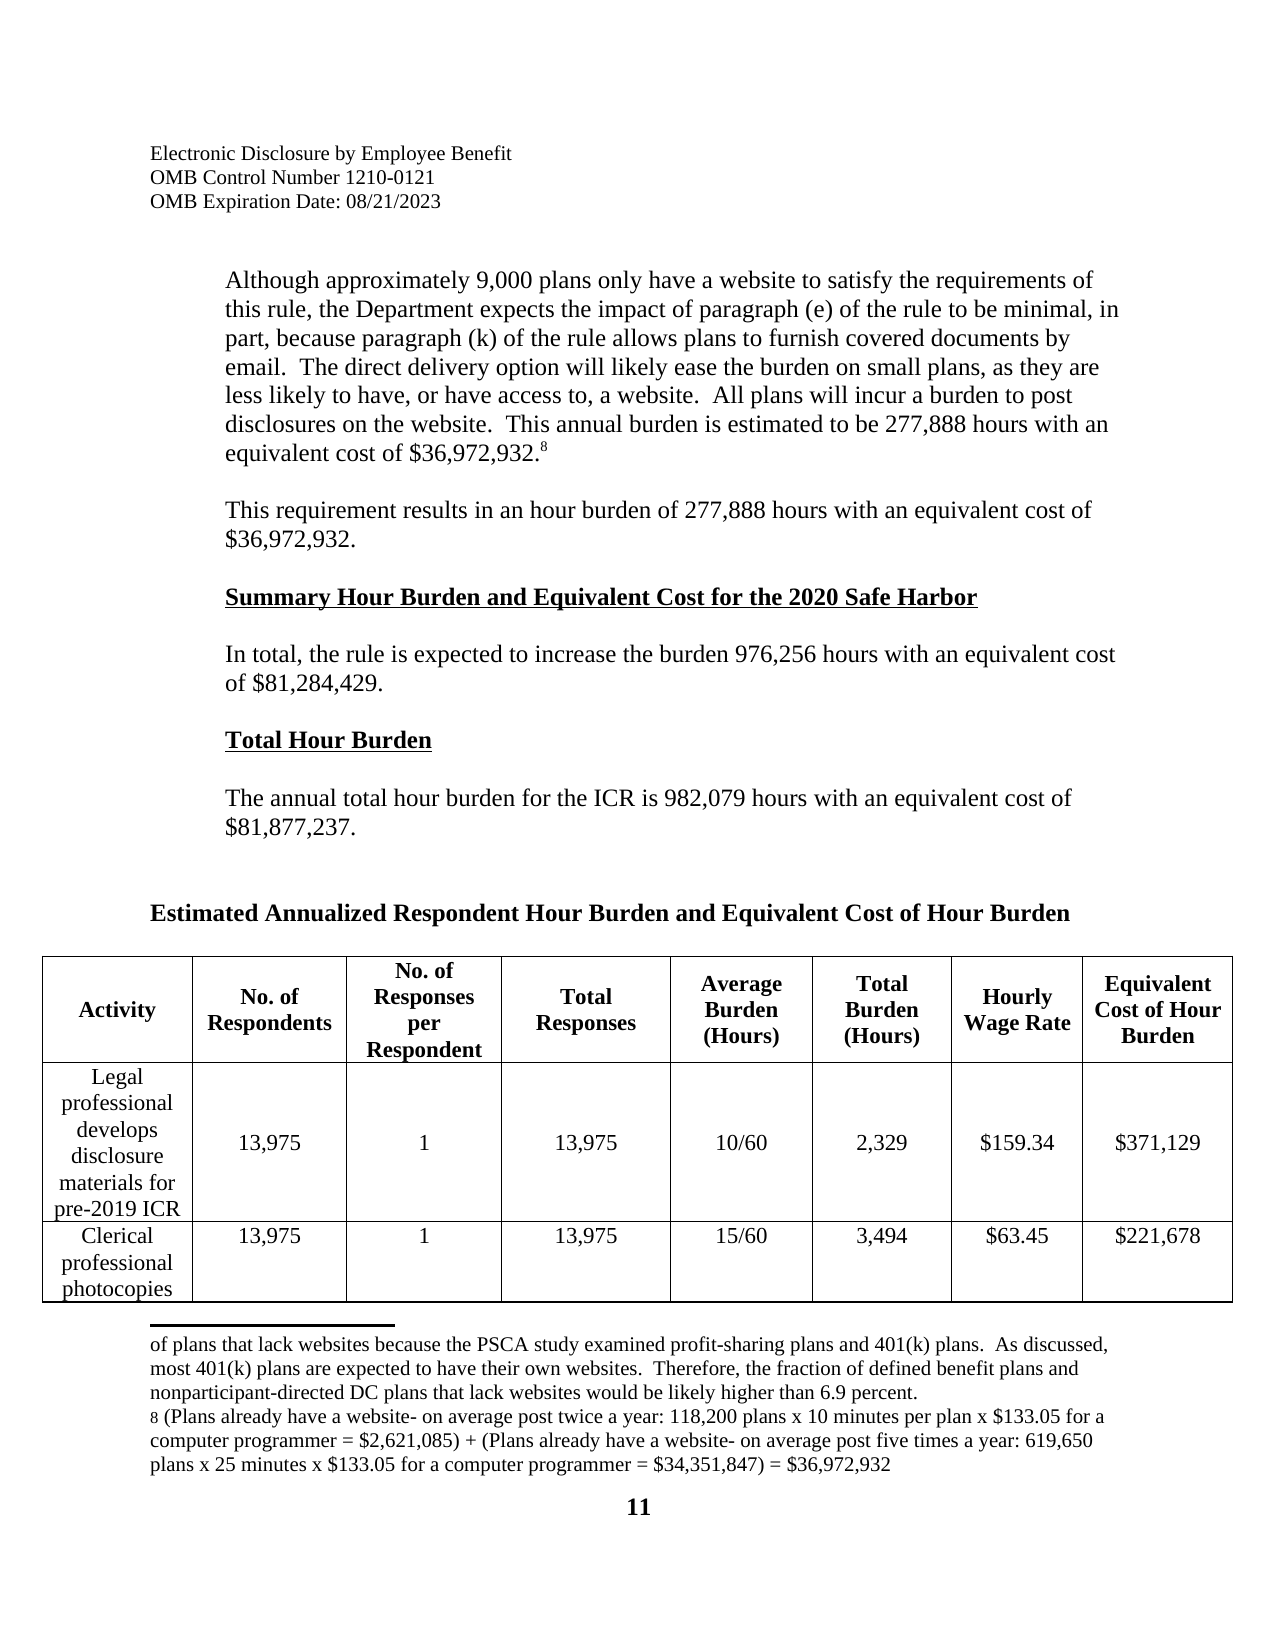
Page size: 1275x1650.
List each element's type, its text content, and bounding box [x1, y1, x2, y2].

table_cell $63.45 [952, 1222, 1082, 1301]
table_header Average Burden (Hours) [671, 957, 812, 1062]
table_cell $159.34 [952, 1063, 1082, 1221]
text Estimated Annualized Respondent Hour Burden and Equivalent Cost of Hour Burden [150, 898, 1125, 927]
text Although approximately 9,000 plans only have a website to satisfy the requirements of this rule, the Department expects the impact of paragraph (e) of the rule to be minimal, in part, because paragraph (k) of the rule allows plans to furnish covered documents by email. The direct delivery option will likely ease the burden on small plans, as they are less likely to have, or have access to, a website. All plans will incur a burden to post disclosures on the website. This annual burden is estimated to be 277,888 hours with an equivalent cost of $36,972,932. [225, 266, 1125, 467]
table_cell Legal professional develops disclosure materials for pre-2019 ICR [43, 1063, 192, 1221]
table_cell 10/60 [671, 1063, 812, 1221]
table_cell 15/60 [671, 1222, 812, 1301]
table_cell 13,975 [502, 1222, 670, 1301]
table_cell 13,975 [193, 1222, 346, 1301]
table_header No. of Respondents [193, 957, 346, 1062]
table_cell 3,494 [813, 1222, 951, 1301]
table_header Hourly Wage Rate [952, 957, 1082, 1062]
table_cell 13,975 [502, 1063, 670, 1221]
text Summary Hour Burden and Equivalent Cost for the 2020 Safe Harbor [225, 582, 1125, 611]
table_header Equivalent Cost of Hour Burden [1083, 957, 1232, 1062]
table_header Total Responses [502, 957, 670, 1062]
text This requirement results in an hour burden of 277,888 hours with an equivalent cost of $36,972,932. [225, 496, 1125, 553]
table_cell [43, 1222, 192, 1301]
table_cell 2,329 [813, 1063, 951, 1221]
table_cell 13,975 [193, 1063, 346, 1221]
table_cell 1 [347, 1222, 501, 1301]
text The annual total hour burden for the ICR is 982,079 hours with an equivalent cost of $81,877,237. [225, 783, 1125, 841]
table_cell $371,129 [1083, 1063, 1232, 1221]
table_header Total Burden (Hours) [813, 957, 951, 1062]
text Total Hour Burden [225, 726, 1125, 754]
table_cell $221,678 [1083, 1222, 1232, 1301]
table_header Activity [43, 957, 192, 1062]
text In total, the rule is expected to increase the burden 976,256 hours with an equivalent cost of $81,284,429. [225, 639, 1125, 697]
table_cell 1 [347, 1063, 501, 1221]
table_header No. of Responses per Respondent [347, 957, 501, 1062]
